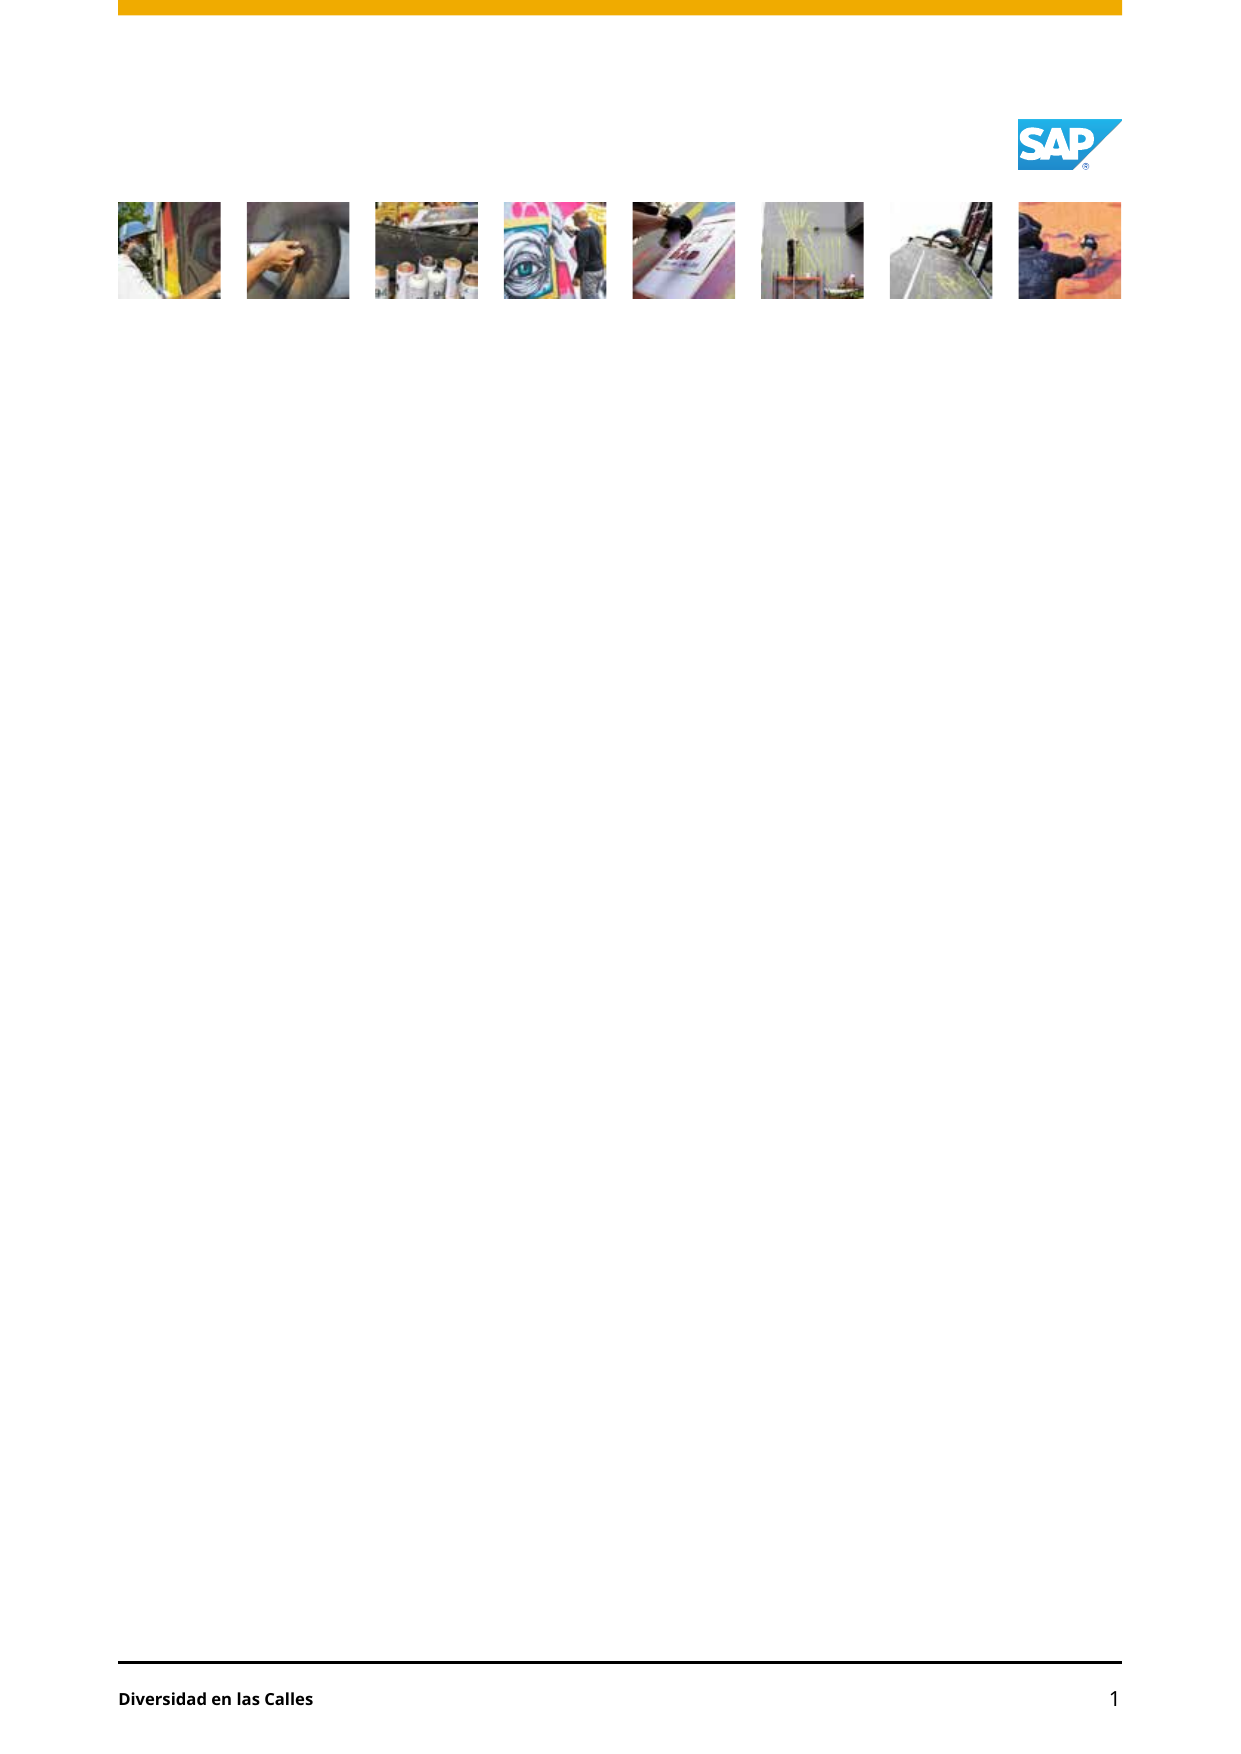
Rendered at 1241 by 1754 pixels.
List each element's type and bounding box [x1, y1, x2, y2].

picture [761, 202, 864, 299]
picture [1018, 118, 1122, 170]
picture [632, 202, 736, 299]
picture [375, 202, 478, 299]
picture [246, 202, 350, 299]
picture [118, 202, 221, 299]
picture [503, 202, 607, 299]
picture [1018, 202, 1122, 299]
picture [889, 202, 993, 299]
